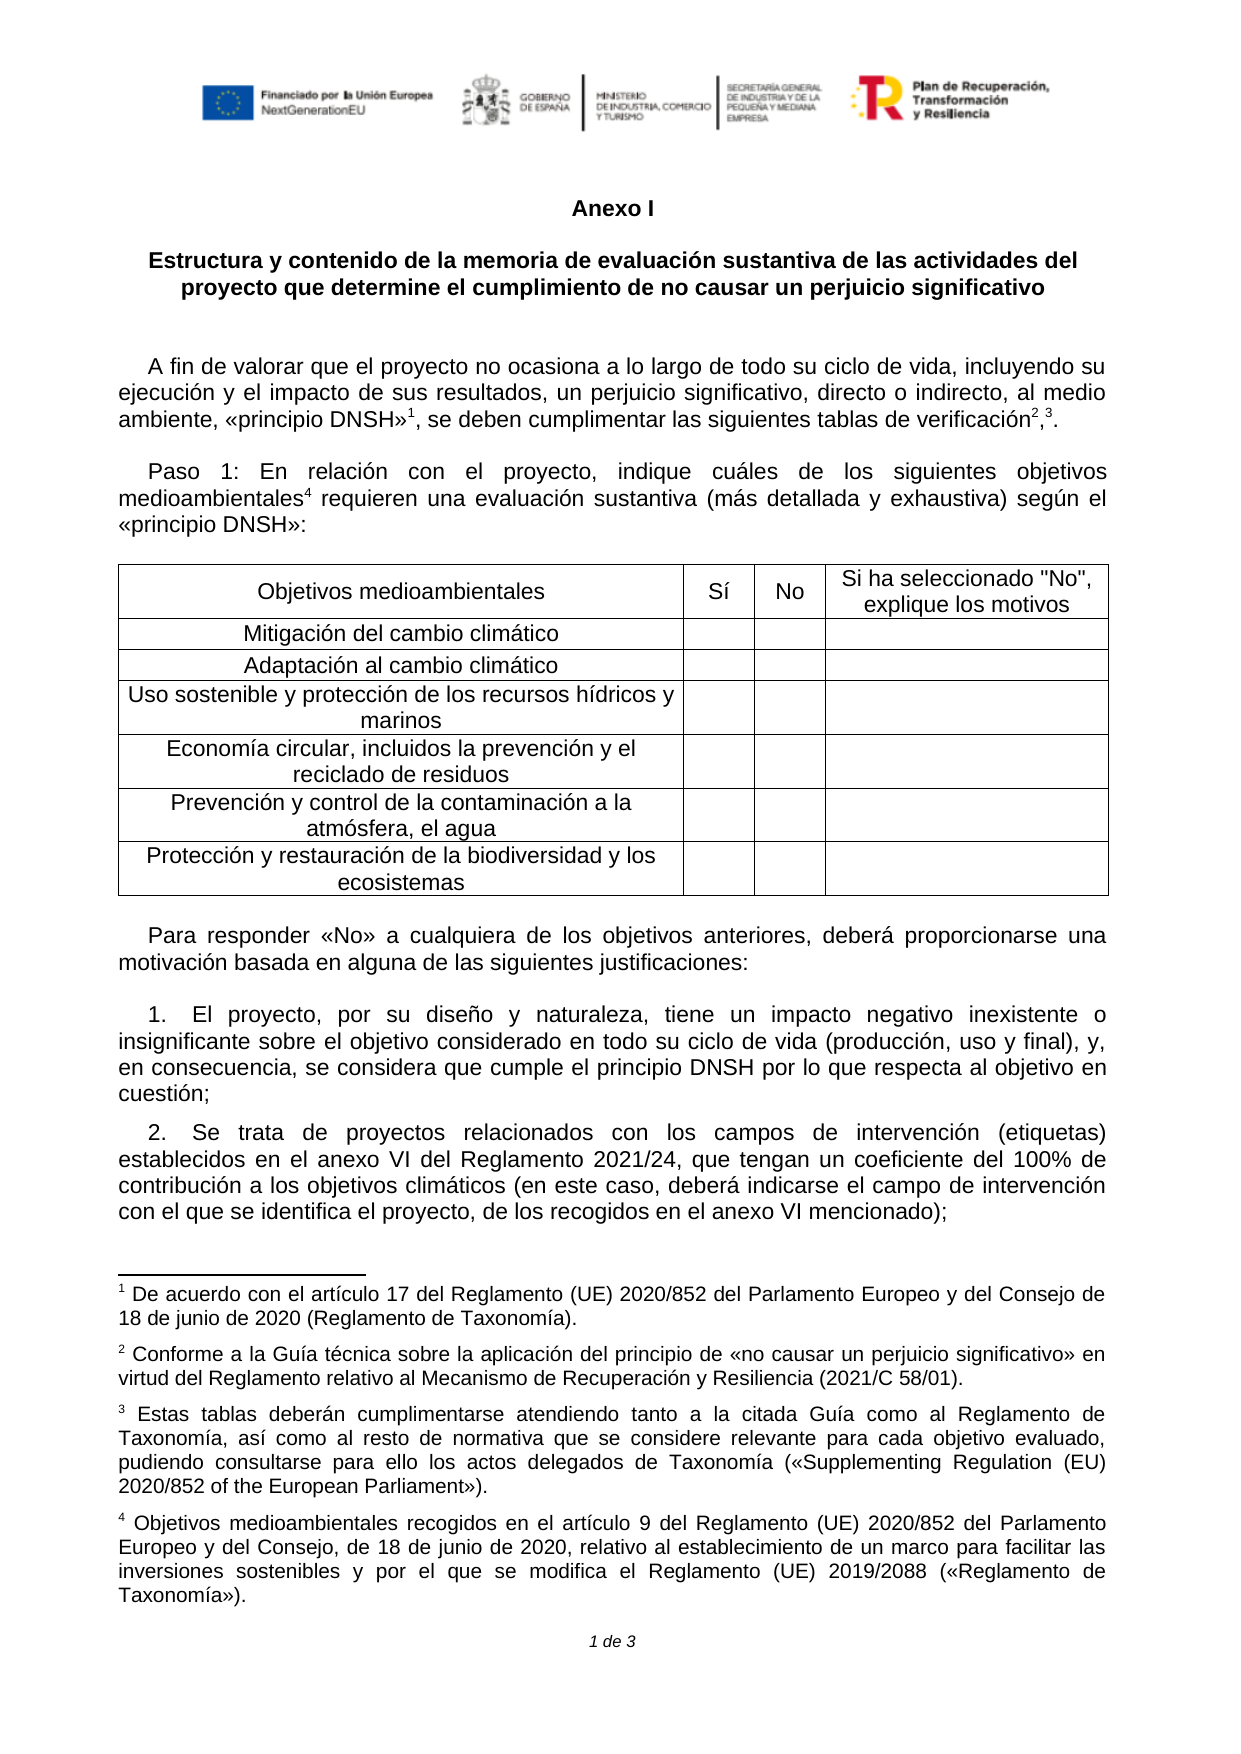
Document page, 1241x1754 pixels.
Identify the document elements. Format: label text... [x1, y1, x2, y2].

picture [179, 35, 1058, 169]
table_cell [684, 619, 754, 649]
table_cell [684, 735, 754, 787]
text A fin de valorar que el proyecto no ocasiona a lo largo de todo su ciclo de vida, incluyendo su ejecución y el impacto de sus resultados, un perjuicio significativo, directo o indirecto, al medio ambiente, «principio DNSH», se deben cumplimentar las siguientes tablas de verificación,. [118, 353, 1107, 432]
table_cell Prevención y control de la contaminación a la atmósfera, el agua [119, 789, 683, 841]
table_cell [684, 681, 754, 734]
table_header No [755, 565, 825, 617]
text Estructura y contenido de la memoria de evaluación sustantiva de las actividades del proyecto que determine el cumplimiento de no causar un perjuicio significativo [118, 247, 1107, 300]
text Anexo I [118, 195, 1107, 221]
table_cell Adaptación al cambio climático [119, 650, 683, 680]
table_cell Mitigación del cambio climático [119, 619, 683, 649]
table_cell [755, 842, 825, 895]
table_cell [826, 789, 1108, 841]
table_cell [826, 619, 1108, 649]
list Se trata de proyectos relacionados con los campos de intervención (etiquetas) establecidos en el anexo VI del Reglamento 2021/24, que tengan un coeficiente del 100% de contribución a los objetivos climáticos (en este caso, deberá indicarse el campo de intervención con el que se identifica el proyecto, de los recogidos en el anexo VI mencionado); [118, 1119, 1107, 1225]
table_cell Economía circular, incluidos la prevención y el reciclado de residuos [119, 735, 683, 787]
table_cell [684, 789, 754, 841]
table_cell [755, 681, 825, 734]
table_header Objetivos medioambientales [119, 565, 683, 617]
list El proyecto, por su diseño y naturaleza, tiene un impacto negativo inexistente o insignificante sobre el objetivo considerado en todo su ciclo de vida (producción, uso y final), y, en consecuencia, se considera que cumple el principio DNSH por lo que respecta al objetivo en cuestión; [118, 1001, 1107, 1107]
table_cell [755, 619, 825, 649]
table_cell [826, 735, 1108, 787]
table_cell [755, 650, 825, 680]
text Para responder «No» a cualquiera de los objetivos anteriores, deberá proporcionarse una motivación basada en alguna de las siguientes justificaciones: [118, 922, 1107, 975]
text Paso 1: En relación con el proyecto, indique cuáles de los siguientes objetivos medioambientales requieren una evaluación sustantiva (más detallada y exhaustiva) según el «principio DNSH»: [118, 458, 1107, 537]
table_cell [684, 842, 754, 895]
table_cell [755, 735, 825, 787]
table_cell Protección y restauración de la biodiversidad y los ecosistemas [119, 842, 683, 895]
table_cell Uso sostenible y protección de los recursos hídricos y marinos [119, 681, 683, 734]
table_cell [826, 842, 1108, 895]
table_cell [826, 681, 1108, 734]
table_cell [684, 650, 754, 680]
table_header Sí [684, 565, 754, 617]
table_cell [826, 650, 1108, 680]
table_cell [755, 789, 825, 841]
table_header Si ha seleccionado "No", explique los motivos [826, 565, 1108, 617]
